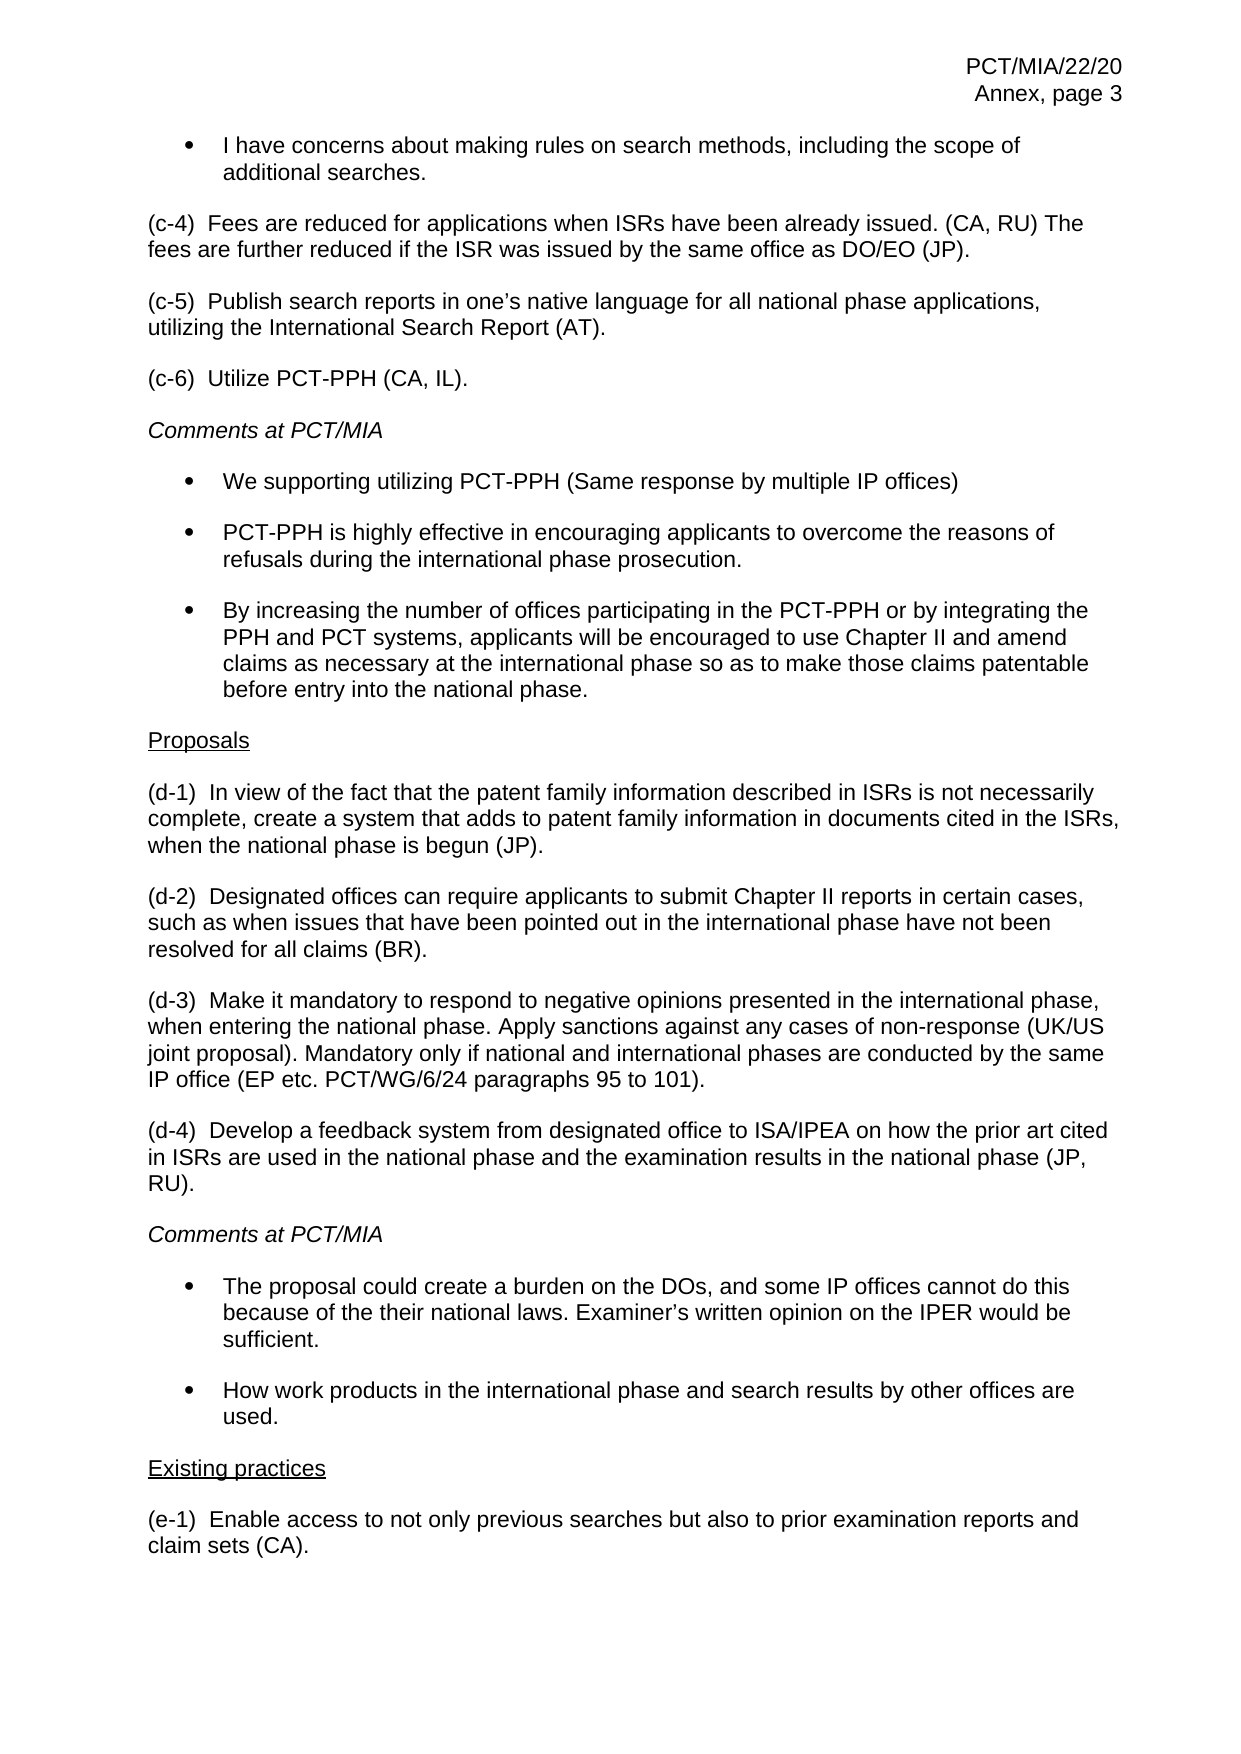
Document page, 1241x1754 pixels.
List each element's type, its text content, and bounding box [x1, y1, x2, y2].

subtitle Comments at PCT/MIA [148, 1221, 1122, 1248]
text (e-1) Enable access to not only previous searches but also to prior examination reports and claim sets (CA). [148, 1506, 1122, 1559]
text (d-1) In view of the fact that the patent family information described in ISRs is not necessarily complete, create a system that adds to patent family information in documents cited in the ISRs, when the national phase is begun (JP). [148, 779, 1122, 858]
list By increasing the number of offices participating in the PCT-PPH or by integrating the PPH and PCT systems, applicants will be encouraged to use Chapter II and amend claims as necessary at the international phase so as to make those claims patentable before entry into the national phase. [185, 597, 1122, 702]
subtitle Comments at PCT/MIA [148, 417, 1122, 443]
list The proposal could create a burden on the DOs, and some IP offices cannot do this because of the their national laws. Examiner’s written opinion on the IPER would be sufficient. [185, 1273, 1122, 1352]
list PCT-PPH is highly effective in encouraging applicants to overcome the reasons of refusals during the international phase prosecution. [185, 519, 1122, 572]
subtitle Proposals [148, 727, 1122, 754]
text (d-4) Develop a feedback system from designated office to ISA/IPEA on how the prior art cited in ISRs are used in the national phase and the examination results in the national phase (JP, RU). [148, 1117, 1122, 1196]
text (c-6) Utilize PCT-PPH (CA, IL). [148, 365, 1122, 392]
list I have concerns about making rules on search methods, including the scope of additional searches. [185, 132, 1122, 185]
subtitle Existing practices [148, 1454, 1122, 1481]
text (d-2) Designated offices can require applicants to submit Chapter II reports in certain cases, such as when issues that have been pointed out in the international phase have not been resolved for all claims (BR). [148, 883, 1122, 962]
list We supporting utilizing PCT-PPH (Same response by multiple IP offices) [185, 468, 1122, 494]
list How work products in the international phase and search results by other offices are used. [185, 1377, 1122, 1429]
text (c-5) Publish search reports in one’s native language for all national phase applications, utilizing the International Search Report (AT). [148, 288, 1122, 340]
text (c-4) Fees are reduced for applications when ISRs have been already issued. (CA, RU) The fees are further reduced if the ISR was issued by the same office as DO/EO (JP). [148, 210, 1122, 263]
text (d-3) Make it mandatory to respond to negative opinions presented in the international phase, when entering the national phase. Apply sanctions against any cases of non-response (UK/US joint proposal). Mandatory only if national and international phases are conducted by the same IP office (EP etc. PCT/WG/6/24 paragraphs 95 to 101). [148, 987, 1122, 1092]
